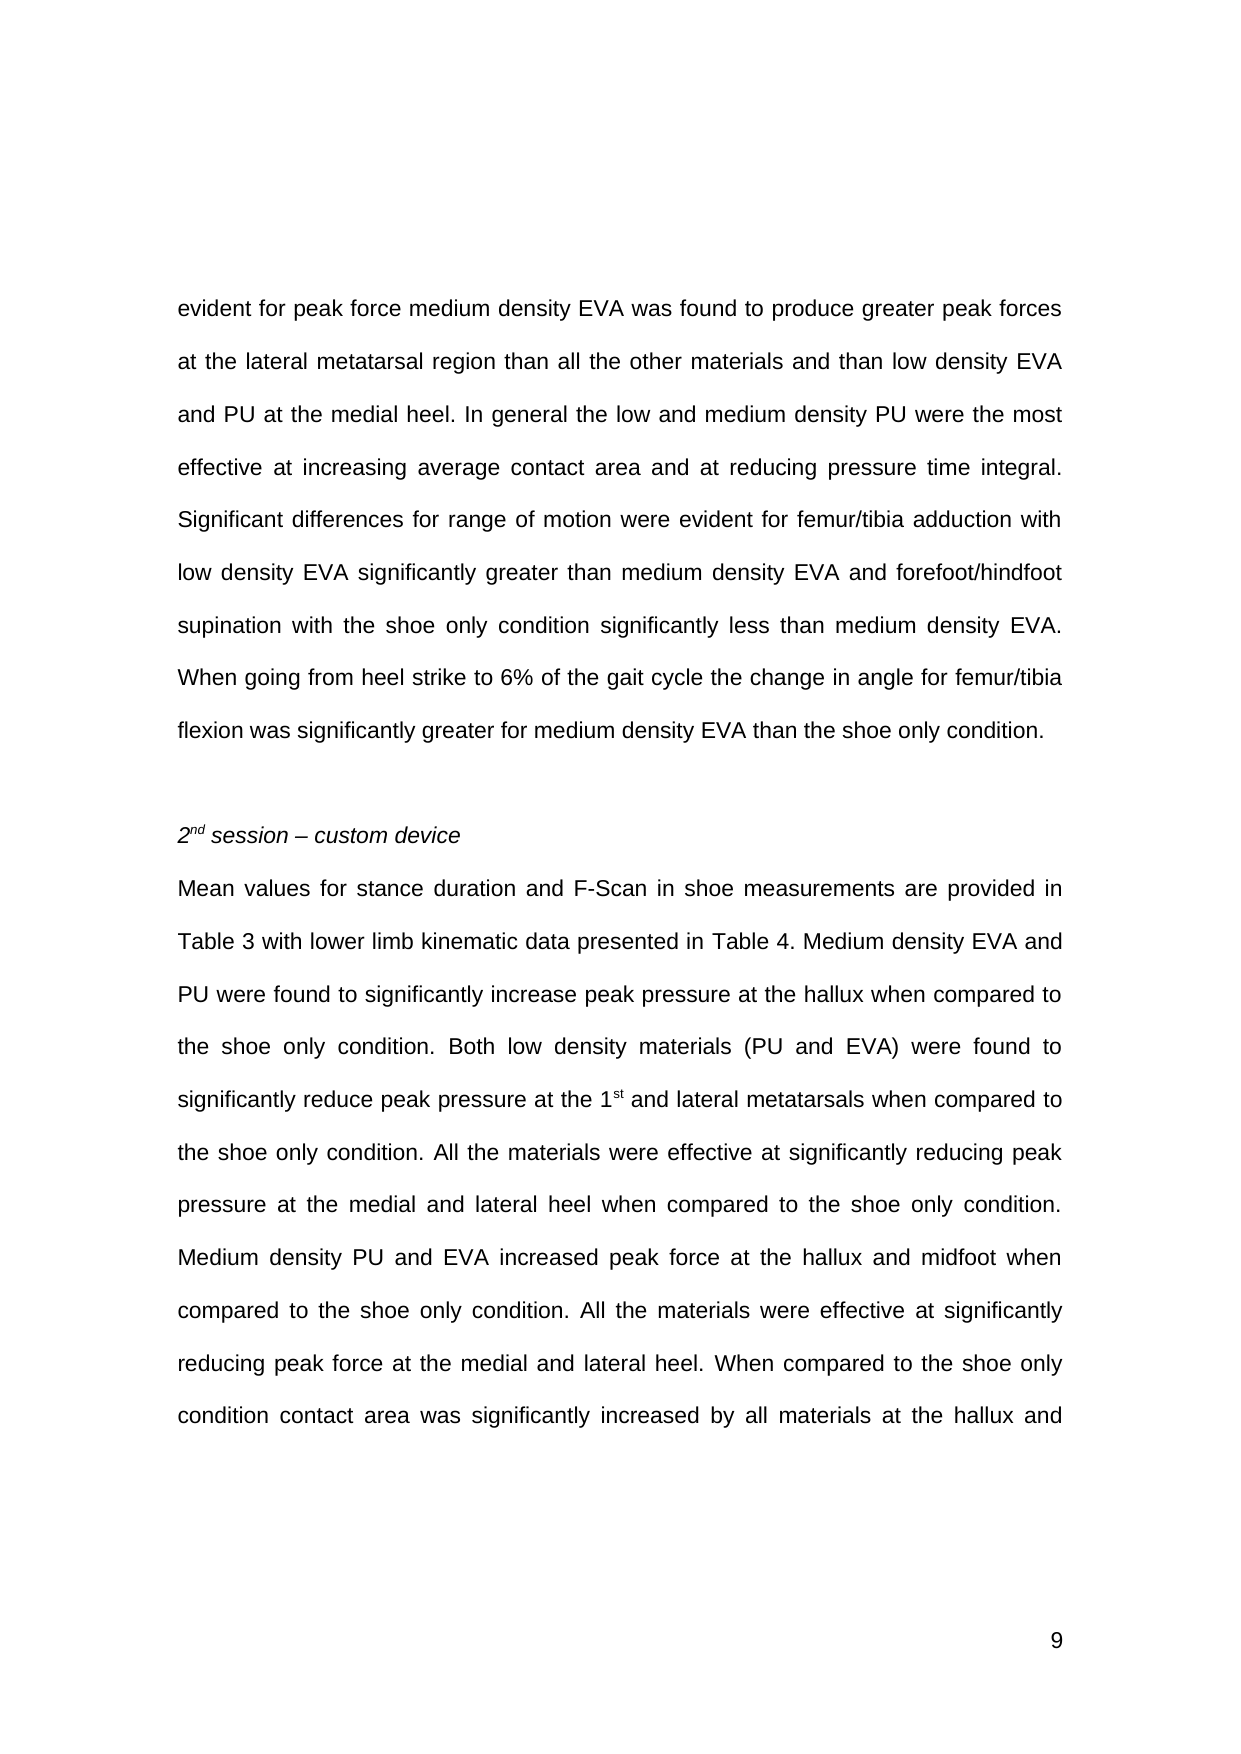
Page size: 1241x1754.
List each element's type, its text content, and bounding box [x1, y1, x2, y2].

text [177, 875, 1063, 1428]
text 2nd session – custom device [177, 822, 1063, 849]
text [177, 295, 1063, 743]
